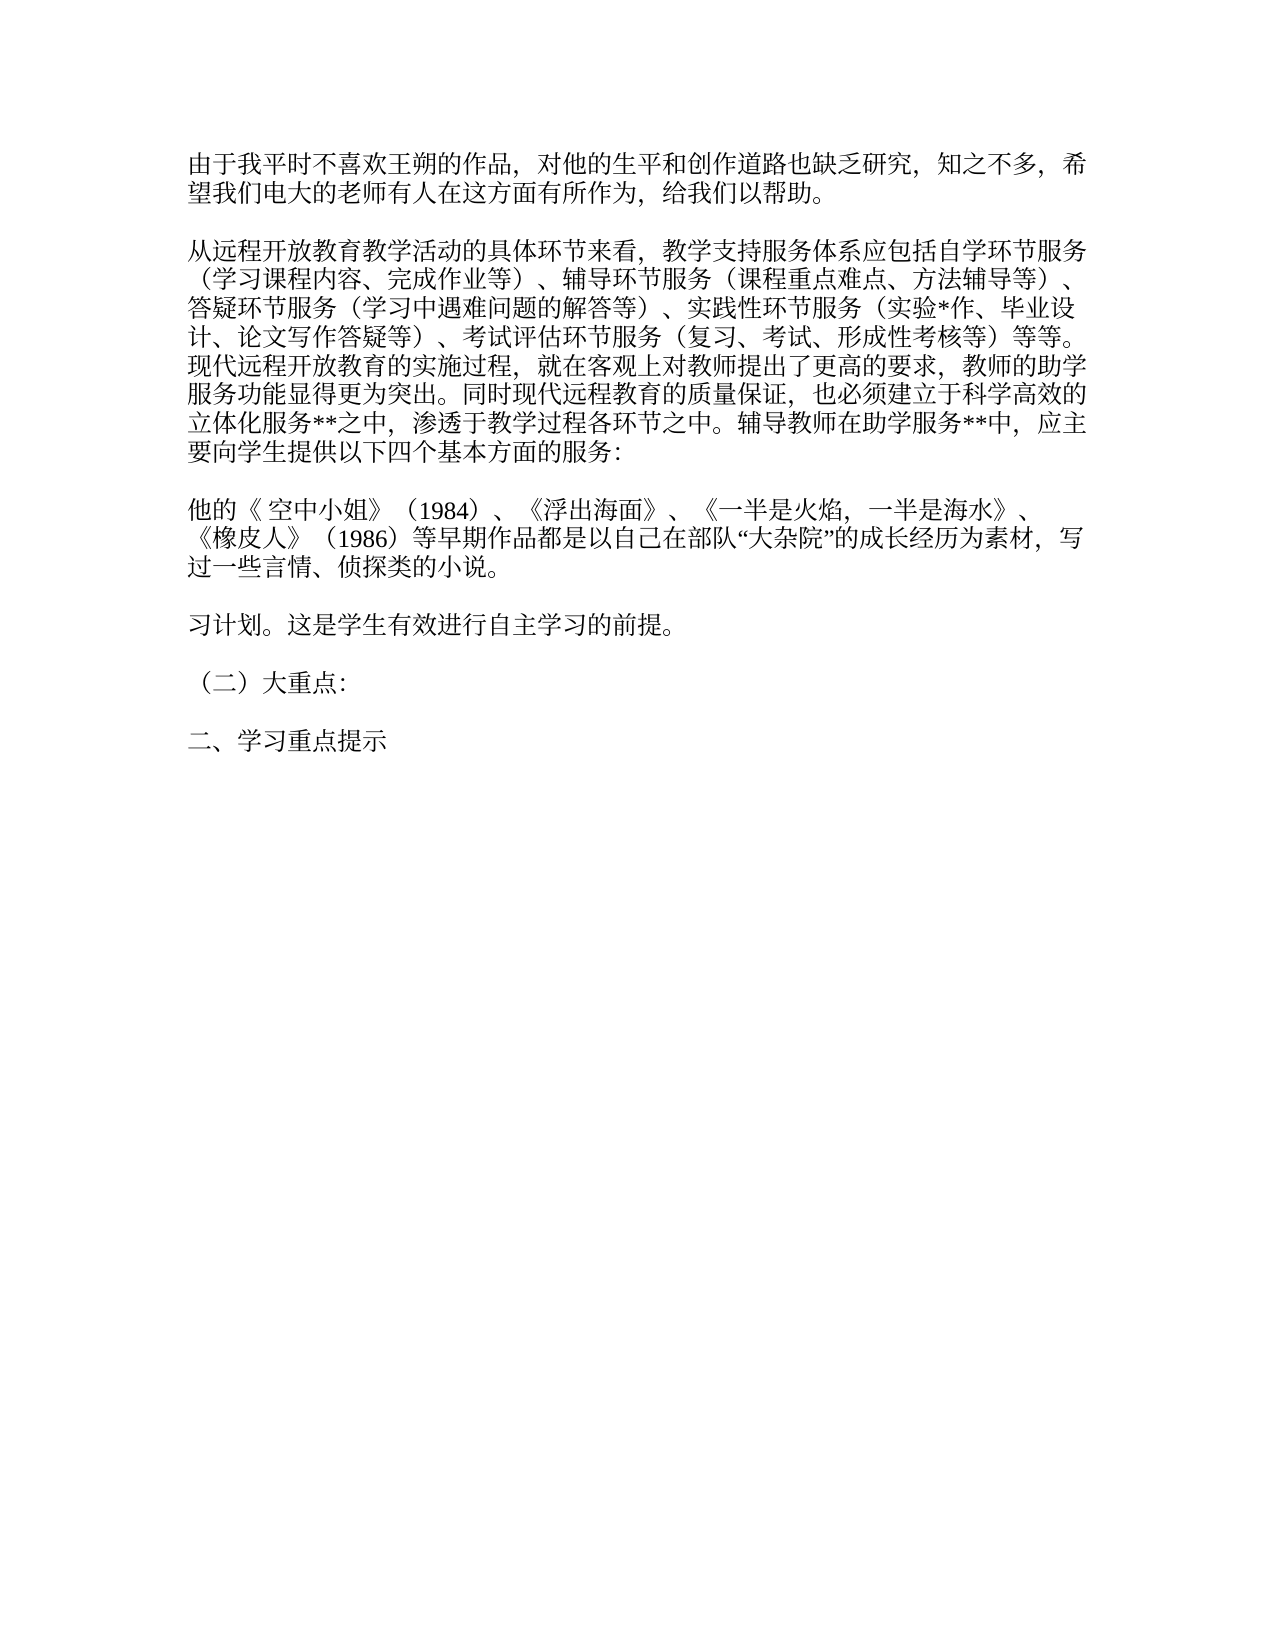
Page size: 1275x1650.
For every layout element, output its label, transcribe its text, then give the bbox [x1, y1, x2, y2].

text 他的《 空中小姐》（1984）、《浮出海面》、《一半是火焰，一半是海水》、《橡皮人》（1986）等早期作品都是以自己在部队“大杂院”的成长经历为素材，写过一些言情、侦探类的小说。 [187, 496, 1087, 582]
text 二、学习重点提示 [187, 727, 1087, 756]
text 由于我平时不喜欢王朔的作品，对他的生平和创作道路也缺乏研究，知之不多，希望我们电大的老师有人在这方面有所作为，给我们以帮助。 [187, 150, 1087, 207]
text 习计划。这是学生有效进行自主学习的前提。 [187, 611, 1087, 640]
text 从远程开放教育教学活动的具体环节来看，教学支持服务体系应包括自学环节服务（学习课程内容、完成作业等）、辅导环节服务（课程重点难点、方法辅导等）、答疑环节服务（学习中遇难问题的解答等）、实践性环节服务（实验*作、毕业设计、论文写作答疑等）、考试评估环节服务（复习、考试、形成性考核等）等等。现代远程开放教育的实施过程，就在客观上对教师提出了更高的要求，教师的助学服务功能显得更为突出。同时现代远程教育的质量保证，也必须建立于科学高效的立体化服务**之中，渗透于教学过程各环节之中。辅导教师在助学服务**中，应主要向学生提供以下四个基本方面的服务： [187, 237, 1087, 467]
text （二）大重点： [187, 669, 1087, 698]
